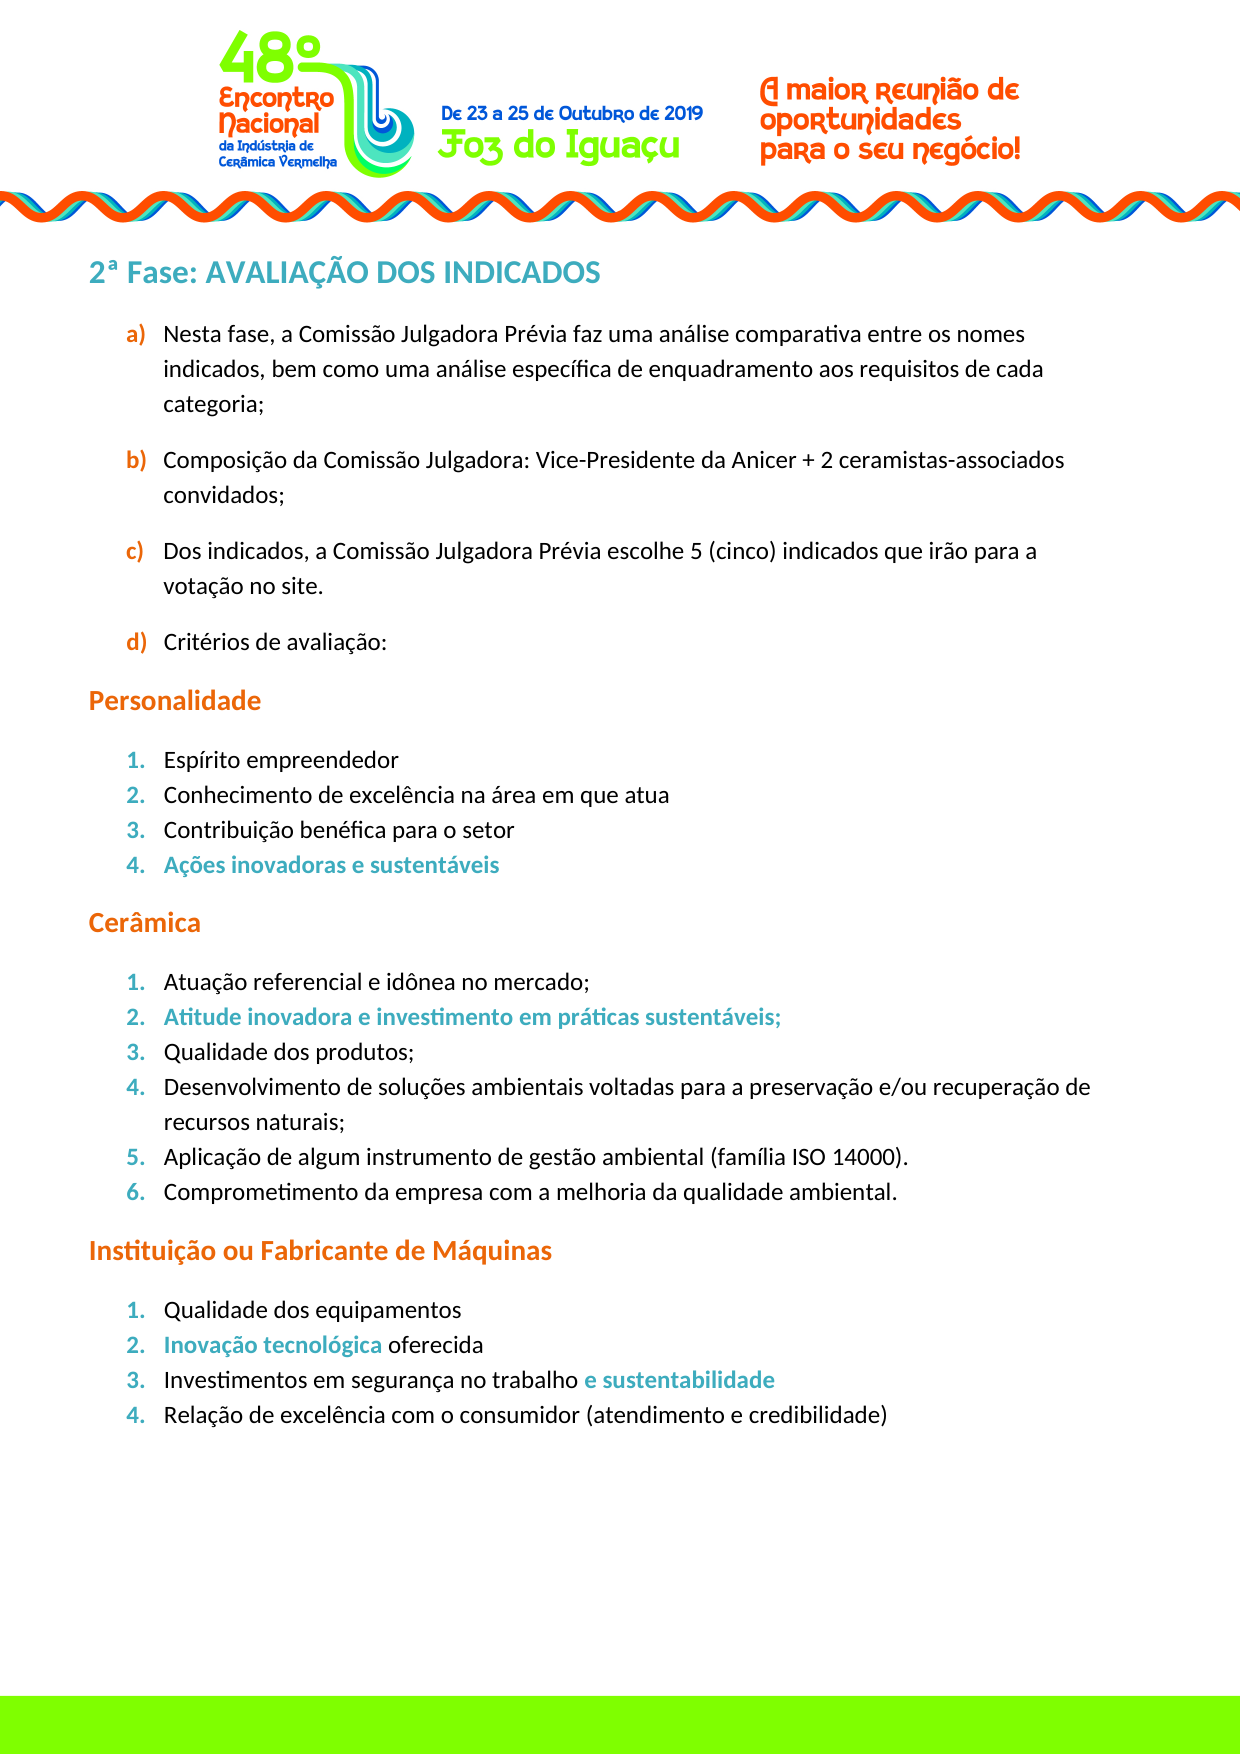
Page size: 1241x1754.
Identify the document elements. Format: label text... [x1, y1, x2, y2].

picture [0, 0, 1240, 1754]
list Aplicação de algum instrumento de gestão ambiental (família ISO 14000). [126, 1141, 1122, 1172]
list Comprometimento da empresa com a melhoria da qualidade ambiental. [126, 1176, 1122, 1207]
list Ações inovadoras e sustentáveis [126, 849, 1122, 879]
list Investimentos em segurança no trabalho e sustentabilidade [126, 1364, 1122, 1394]
subtitle 2ª Fase: AVALIAÇÃO DOS INDICADOS [89, 251, 1122, 292]
list Critérios de avaliação: [126, 626, 1122, 657]
list Qualidade dos produtos; [126, 1036, 1122, 1067]
list Qualidade dos equipamentos [126, 1294, 1122, 1324]
list Atitude inovadora e investimento em práticas sustentáveis; [126, 1001, 1122, 1032]
list Contribuição benéfica para o setor [126, 814, 1122, 844]
list Atuação referencial e idônea no mercado; [126, 966, 1122, 997]
list Nesta fase, a Comissão Julgadora Prévia faz uma análise comparativa entre os nomes indicados, bem como uma análise específica de enquadramento aos requisitos de cada categoria; [126, 319, 1122, 419]
list Conhecimento de excelência na área em que atua [126, 779, 1122, 809]
list Inovação tecnológica oferecida [126, 1329, 1122, 1359]
list Relação de excelência com o consumidor (atendimento e credibilidade) [126, 1399, 1122, 1429]
subtitle Instituição ou Fabricante de Máquinas [89, 1232, 1122, 1268]
list Composição da Comissão Julgadora: Vice-Presidente da Anicer + 2 ceramistas-associados convidados; [126, 444, 1122, 510]
list Dos indicados, a Comissão Julgadora Prévia escolhe 5 (cinco) indicados que irão para a votação no site. [126, 535, 1122, 601]
subtitle Personalidade [89, 682, 1122, 718]
list Desenvolvimento de soluções ambientais voltadas para a preservação e/ou recuperação de recursos naturais; [126, 1071, 1122, 1137]
subtitle Cerâmica [89, 904, 1122, 940]
list Espírito empreendedor [126, 744, 1122, 774]
